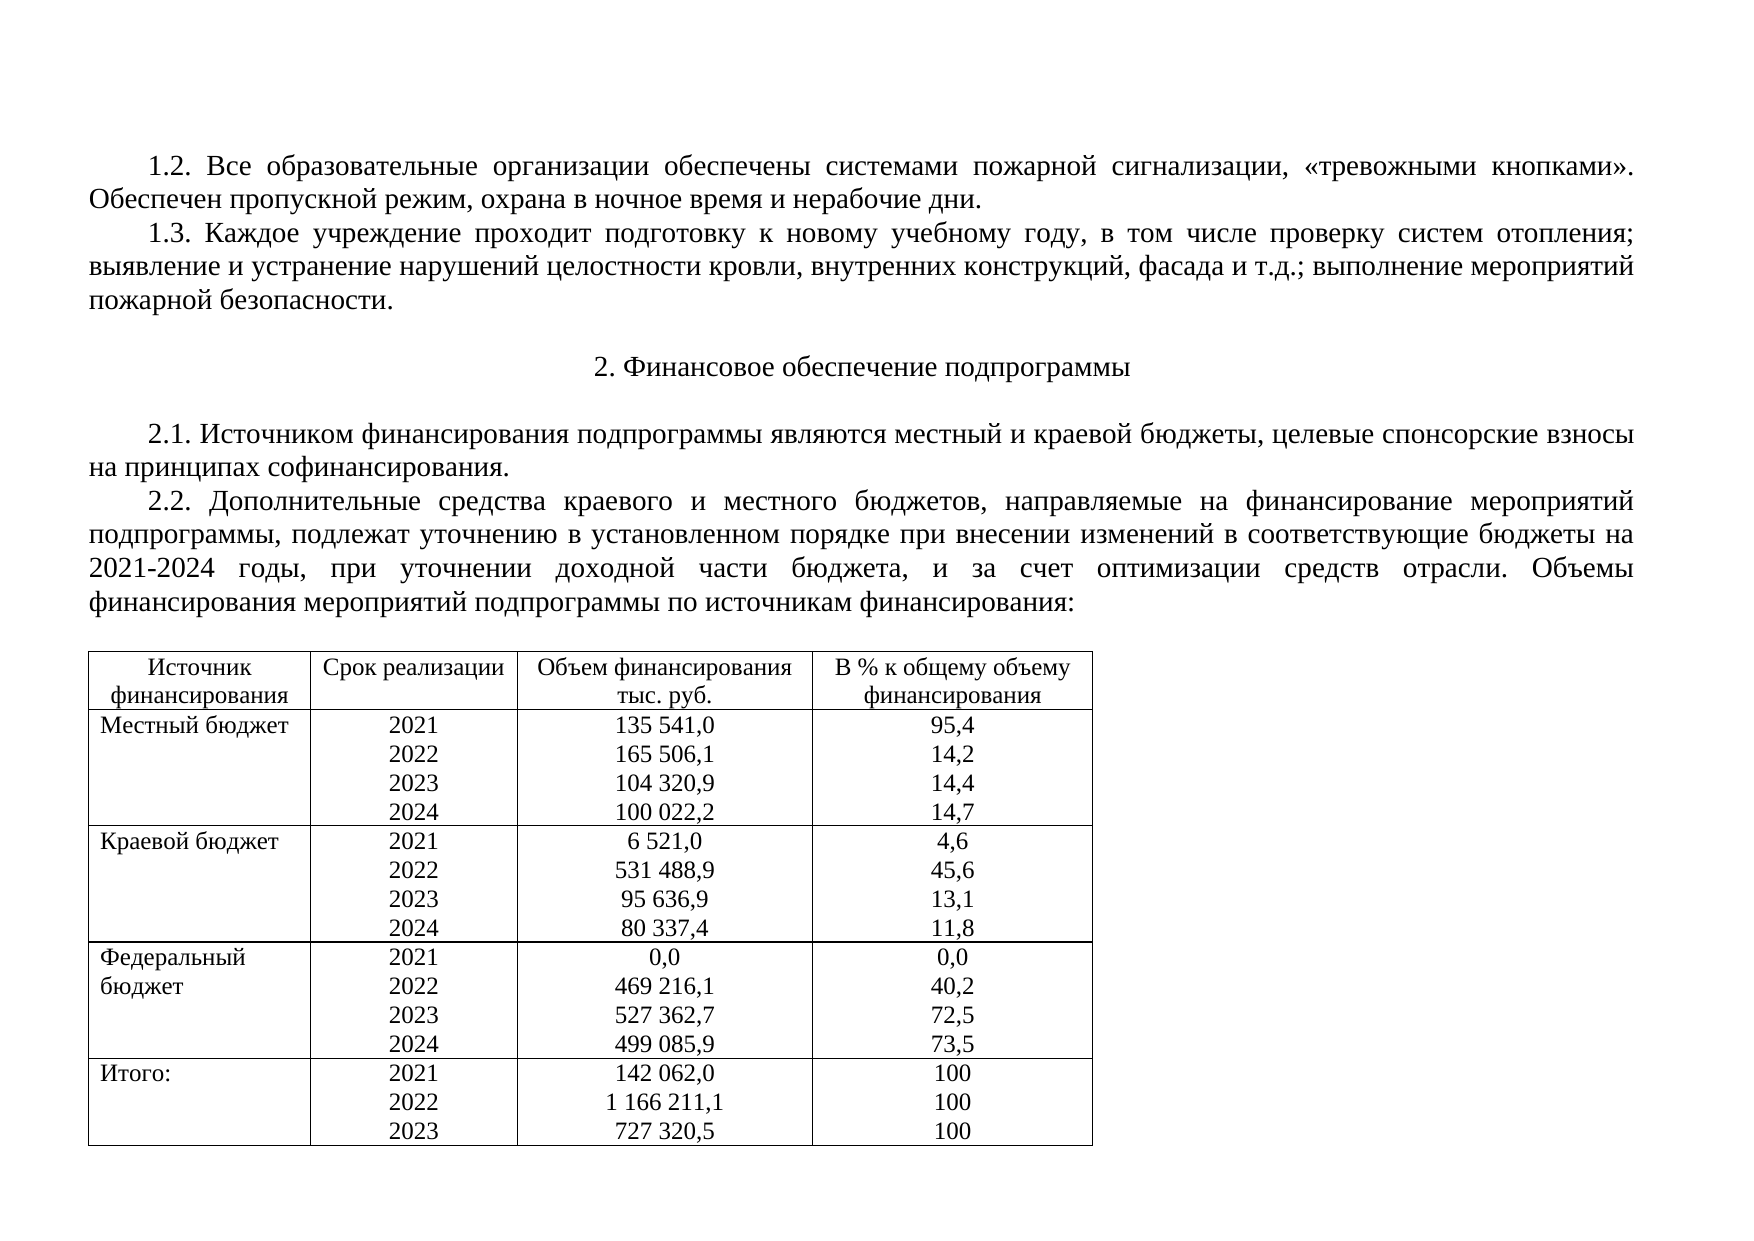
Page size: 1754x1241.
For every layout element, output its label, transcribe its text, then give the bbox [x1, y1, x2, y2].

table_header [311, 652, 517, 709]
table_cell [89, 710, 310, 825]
text 2.2. Дополнительные средства краевого и местного бюджетов, направляемые на финансирование мероприятий подпрограммы, подлежат уточнению в установленном порядке при внесении изменений в соответствующие бюджеты на 2021-2024 годы, при уточнении доходной части бюджета, и за счет оптимизации средств отрасли. Объемы финансирования мероприятий подпрограммы по источникам финансирования: [88, 483, 1636, 617]
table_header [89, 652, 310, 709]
text 2.1. Источником финансирования подпрограммы являются местный и краевой бюджеты, целевые спонсорские взносы на принципах софинансирования. [88, 416, 1636, 483]
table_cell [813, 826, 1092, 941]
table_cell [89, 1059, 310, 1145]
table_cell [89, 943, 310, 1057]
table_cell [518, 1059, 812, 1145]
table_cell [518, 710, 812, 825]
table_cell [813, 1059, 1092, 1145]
text 1.3. Каждое учреждение проходит подготовку к новому учебному году, в том числе проверку систем отопления; выявление и устранение нарушений целостности кровли, внутренних конструкций, фасада и т.д.; выполнение мероприятий пожарной безопасности. [88, 215, 1636, 315]
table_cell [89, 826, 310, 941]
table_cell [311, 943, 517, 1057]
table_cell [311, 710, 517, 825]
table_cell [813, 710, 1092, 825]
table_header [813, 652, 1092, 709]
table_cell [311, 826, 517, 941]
text 1.2. Все образовательные организации обеспечены системами пожарной сигнализации, «тревожными кнопками». Обеспечен пропускной режим, охрана в ночное время и нерабочие дни. [88, 148, 1636, 215]
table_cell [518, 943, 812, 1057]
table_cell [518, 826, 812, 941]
text 2. Финансовое обеспечение подпрограммы [88, 349, 1636, 382]
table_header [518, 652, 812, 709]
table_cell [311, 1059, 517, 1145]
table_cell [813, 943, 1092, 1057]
